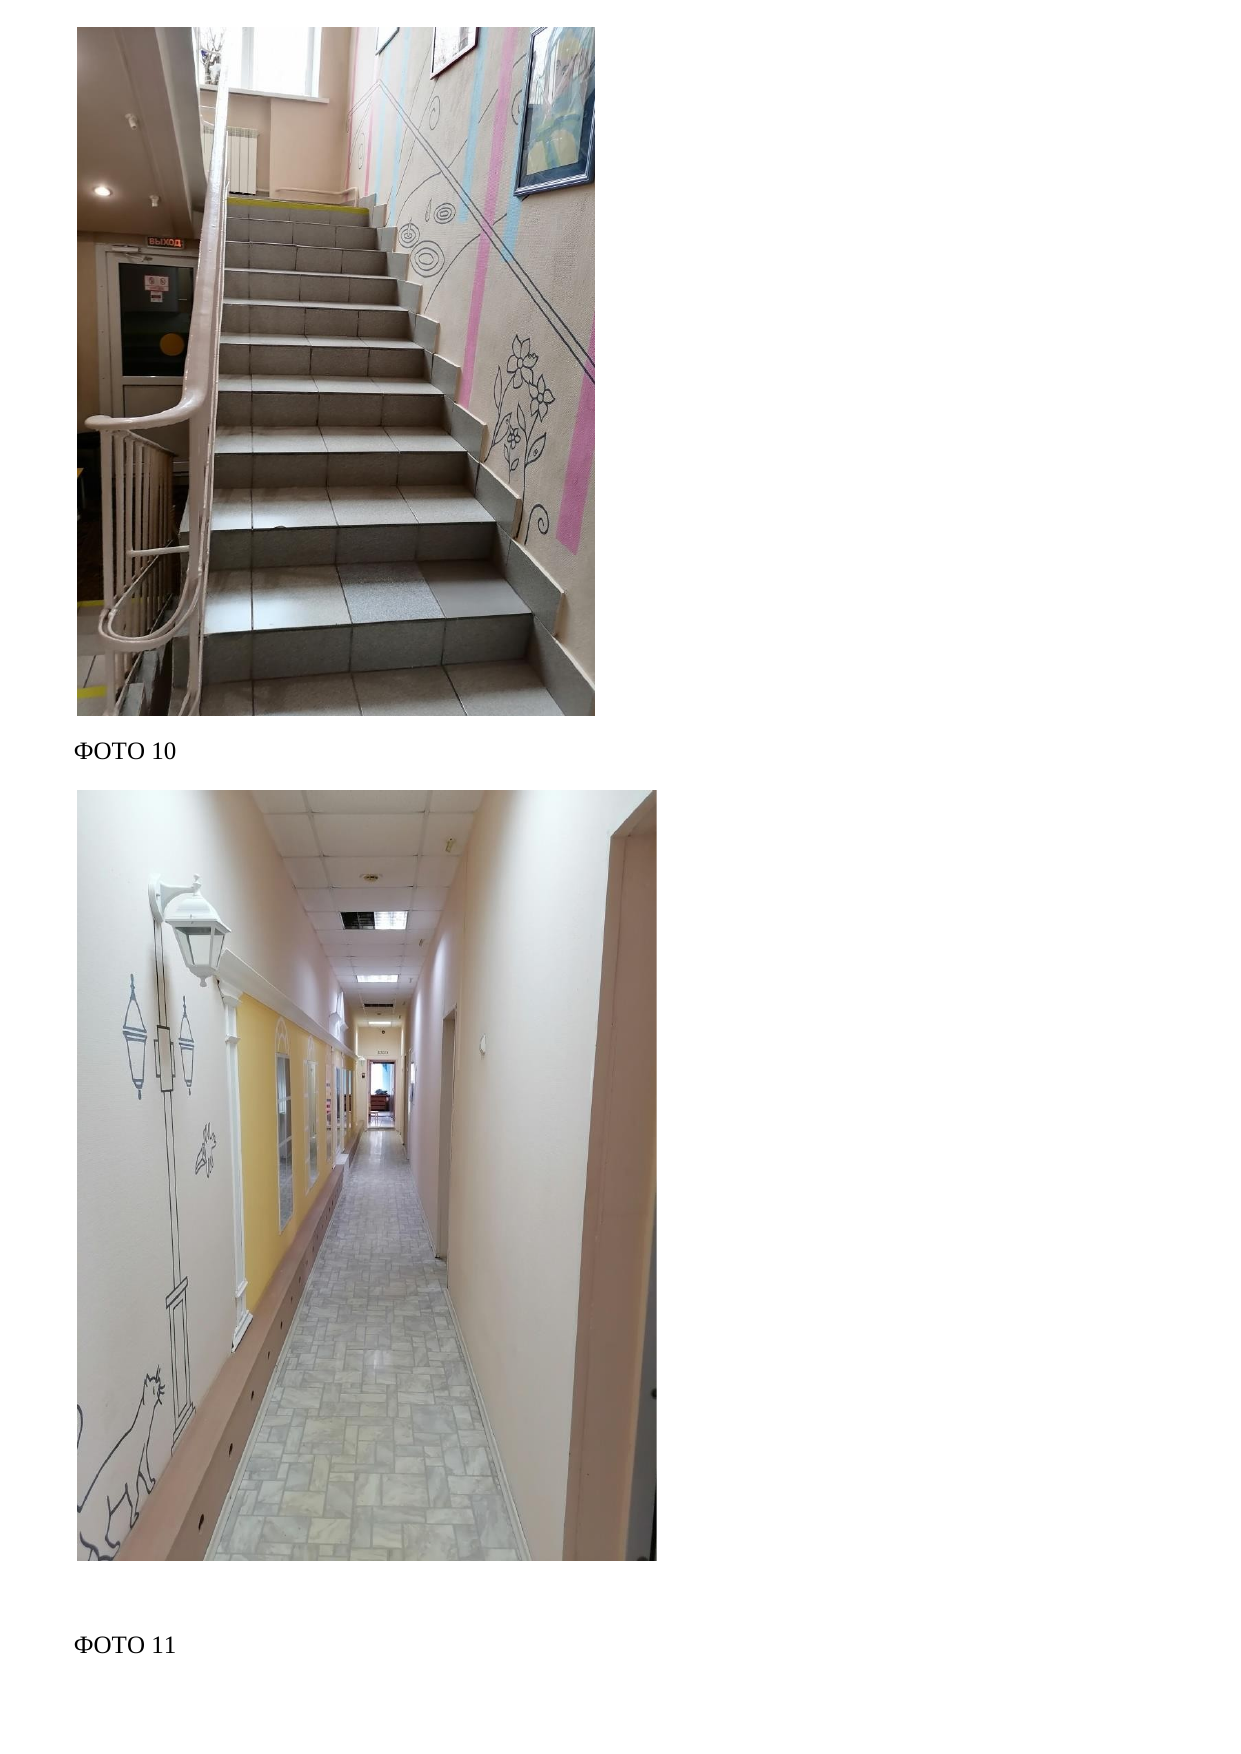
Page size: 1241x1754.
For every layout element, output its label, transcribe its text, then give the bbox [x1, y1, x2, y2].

text ФОТО 11 [74, 1631, 1209, 1659]
picture [77, 790, 657, 1561]
text ФОТО 10 [74, 736, 1209, 765]
picture [77, 27, 595, 716]
